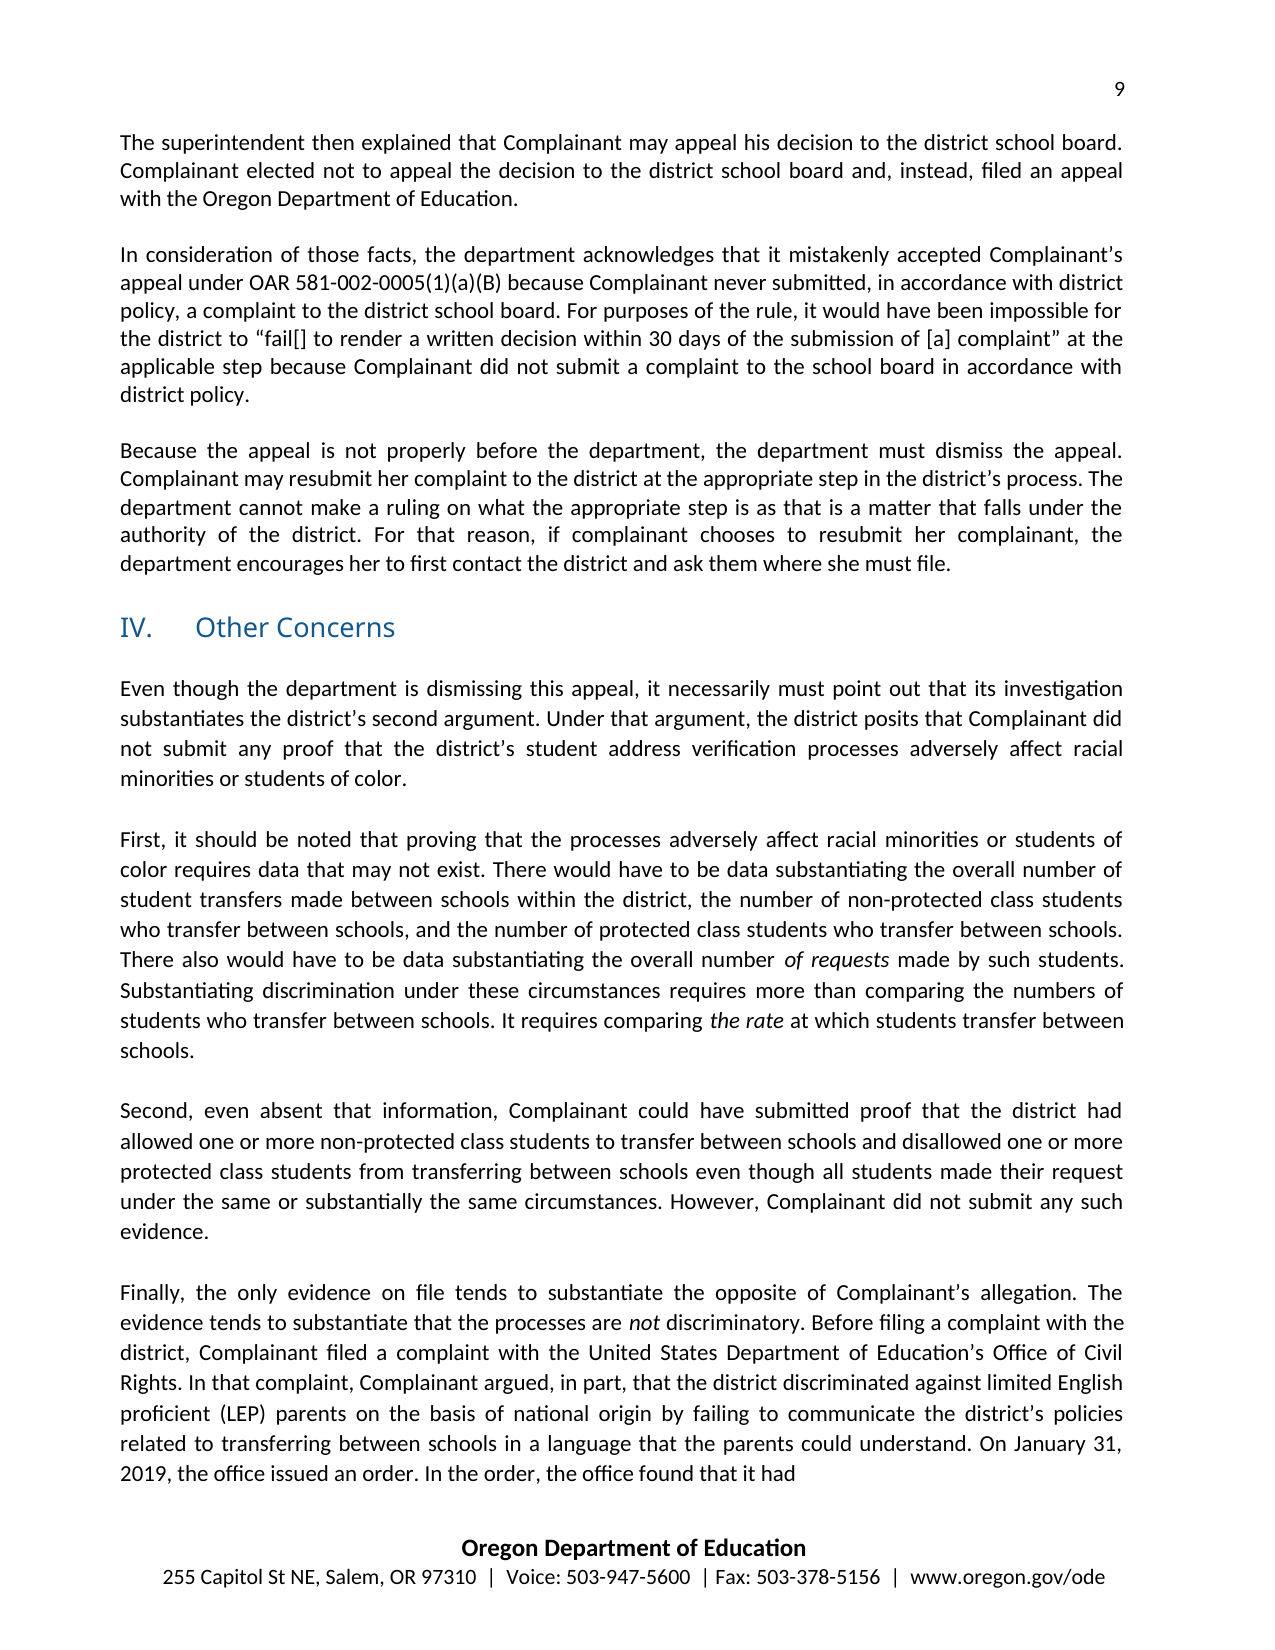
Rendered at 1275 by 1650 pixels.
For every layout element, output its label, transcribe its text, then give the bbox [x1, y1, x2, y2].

subtitle IV. Other Concerns [120, 609, 1125, 646]
text Even though the department is dismissing this appeal, it necessarily must point out that its investigation substantiates the district’s second argument. Under that argument, the district posits that Complainant did not submit any proof that the district’s student address verification processes adversely affect racial minorities or students of color. [120, 674, 1125, 792]
text Finally, the only evidence on file tends to substantiate the opposite of Complainant’s allegation. The evidence tends to substantiate that the processes are not discriminatory. Before filing a complaint with the district, Complainant filed a complaint with the United States Department of Education’s Office of Civil Rights. In that complaint, Complainant argued, in part, that the district discriminated against limited English proficient (LEP) parents on the basis of national origin by failing to communicate the district’s policies related to transferring between schools in a language that the parents could understand. On January 31, 2019, the office issued an order. In the order, the office found that it had [120, 1278, 1125, 1487]
text Because the appeal is not properly before the department, the department must dismiss the appeal. Complainant may resubmit her complaint to the district at the appropriate step in the district’s process. The department cannot make a ruling on what the appropriate step is as that is a matter that falls under the authority of the district. For that reason, if complainant chooses to resubmit her complainant, the department encourages her to first contact the district and ask them where she must file. [120, 437, 1125, 577]
text Second, even absent that information, Complainant could have submitted proof that the district had allowed one or more non-protected class students to transfer between schools and disallowed one or more protected class students from transferring between schools even though all students made their request under the same or substantially the same circumstances. However, Complainant did not submit any such evidence. [120, 1097, 1125, 1246]
text In consideration of those facts, the department acknowledges that it mistakenly accepted Complainant’s appeal under OAR 581-002-0005(1)(a)(B) because Complainant never submitted, in accordance with district policy, a complaint to the district school board. For purposes of the rule, it would have been impossible for the district to “fail[] to render a written decision within 30 days of the submission of [a] complaint” at the applicable step because Complainant did not submit a complaint to the school board in accordance with district policy. [120, 240, 1125, 408]
text The superintendent then explained that Complainant may appeal his decision to the district school board. Complainant elected not to appeal the decision to the district school board and, instead, filed an appeal with the Oregon Department of Education. [120, 128, 1125, 212]
text First, it should be noted that proving that the processes adversely affect racial minorities or students of color requires data that may not exist. There would have to be data substantiating the overall number of student transfers made between schools within the district, the number of non-protected class students who transfer between schools, and the number of protected class students who transfer between schools. There also would have to be data substantiating the overall number of requests made by such students. Substantiating discrimination under these circumstances requires more than comparing the numbers of students who transfer between schools. It requires comparing the rate at which students transfer between schools. [120, 825, 1125, 1064]
